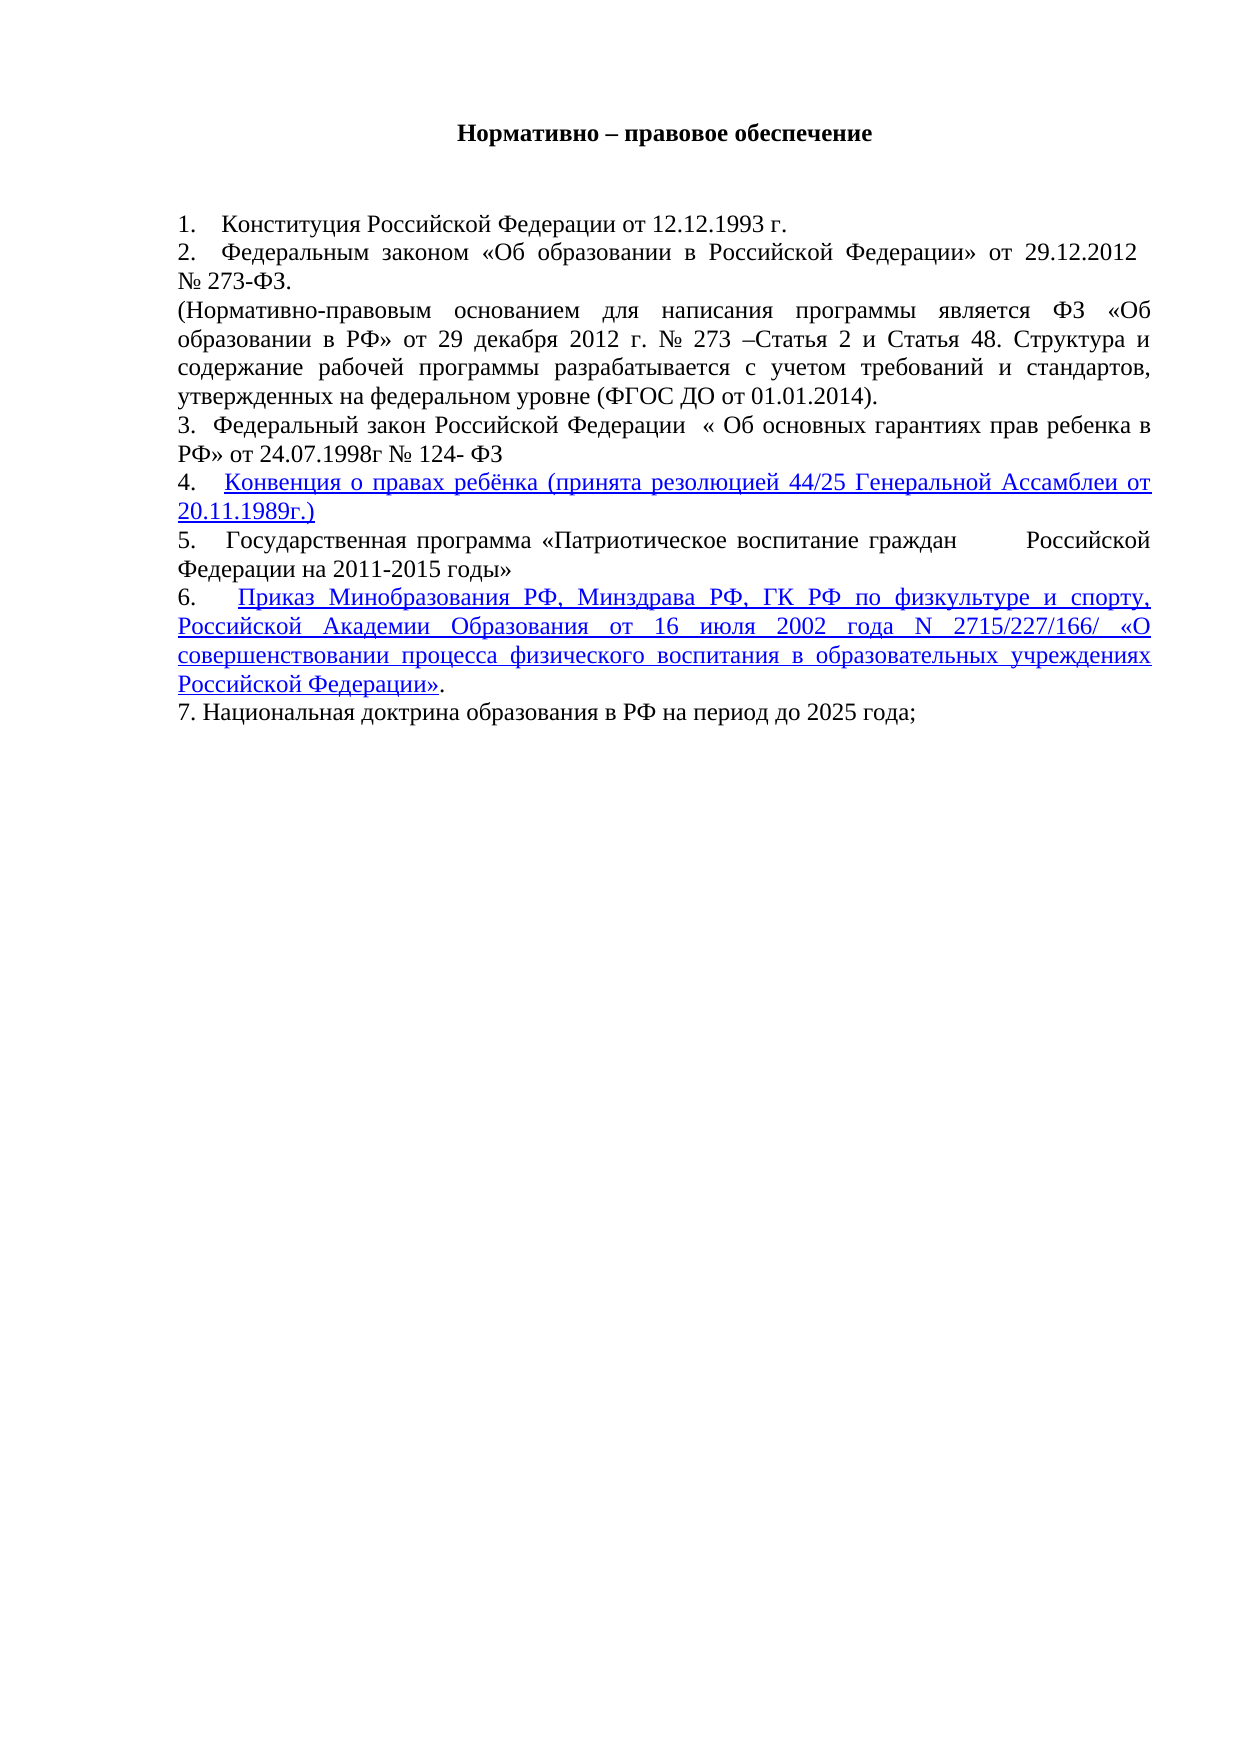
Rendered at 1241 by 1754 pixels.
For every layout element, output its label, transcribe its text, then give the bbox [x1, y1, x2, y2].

text 2. Федеральным законом «Об образовании в Российской Федерации» от 29.12.2012 № 273-ФЗ. [177, 237, 1152, 295]
text 7. Национальная доктрина образования в РФ на период до 2025 года; [177, 697, 1152, 726]
text (Нормативно-правовым основанием для написания программы является ФЗ «Об образовании в РФ» от 29 декабря 2012 г. № 273 –Статья 2 и Статья 48. Структура и содержание рабочей программы разрабатывается с учетом требований и стандартов, утвержденных на федеральном уровне (ФГОС ДО от 01.01.2014). [177, 295, 1152, 410]
text 3. Федеральный закон Российской Федерации « Об основных гарантиях прав ребенка в РФ» от 24.07.1998г № 124- ФЗ [177, 410, 1152, 467]
text 1. Конституция Российской Федерации от 12.12.1993 г. [177, 209, 1152, 237]
text 4. Конвенция о правах ребёнка (принята резолюцией 44/25 Генеральной Ассамблеи от 20.11.1989г.) [177, 467, 1152, 525]
text 6. Приказ Минобразования РФ, Минздрава РФ, ГК РФ по физкультуре и спорту, Российской Академии Образования от 16 июля 2002 года N 2715/227/166/ «О совершенствовании процесса физического воспитания в образовательных учреждениях Российской Федерации». [177, 582, 1152, 665]
text 5. Государственная программа «Патриотическое воспитание граждан Российской Федерации на 2011-2015 годы» [177, 525, 1152, 582]
text 6. Приказ Минобразования РФ, Минздрава РФ, ГК РФ по физкультуре и спорту, Российской Академии Образования от 16 июля 2002 года N 2715/227/166/ «О совершенствовании процесса физического воспитания в образовательных учреждениях Российской Федерации». [177, 666, 1152, 697]
subtitle Нормативно – правовое обеспечение [177, 118, 1152, 147]
